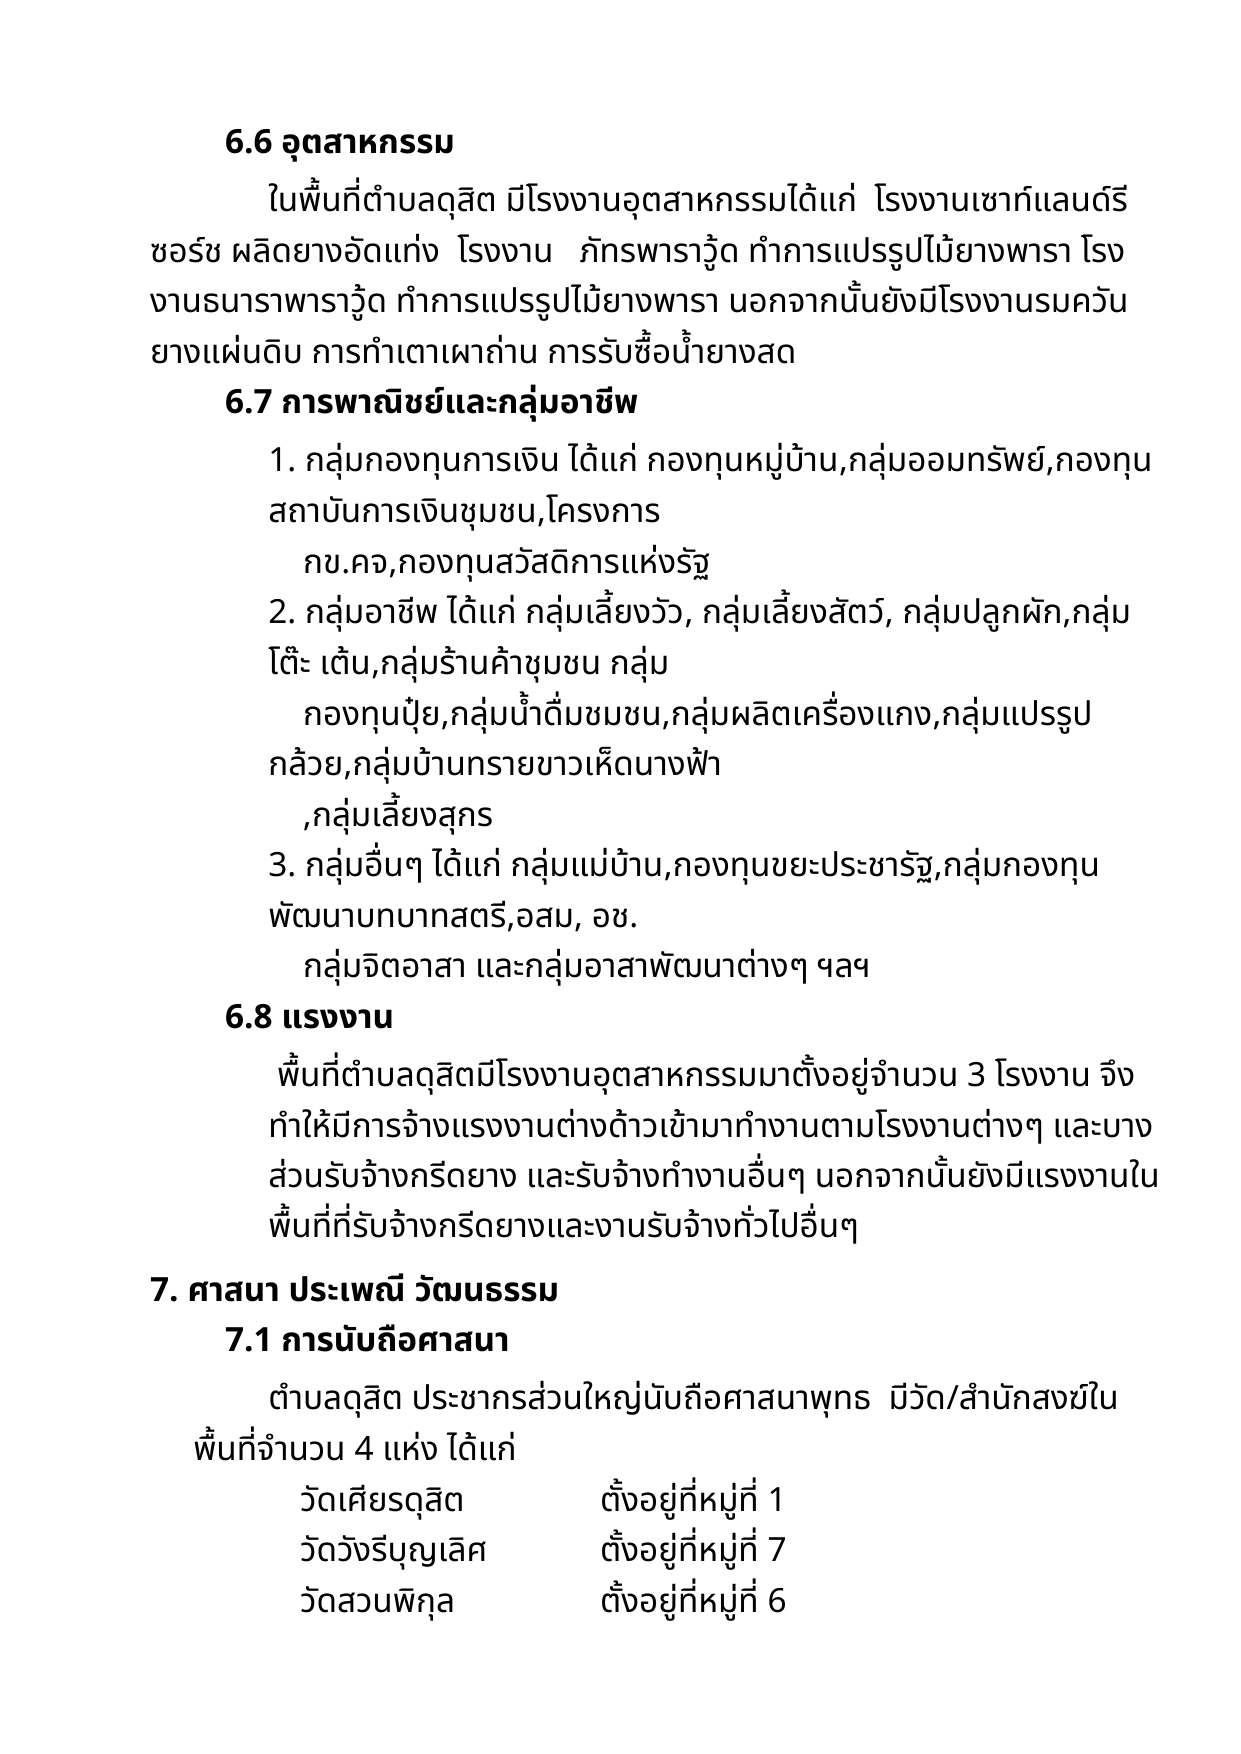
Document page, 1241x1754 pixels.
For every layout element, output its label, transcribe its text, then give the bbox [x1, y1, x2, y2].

text วัดเศียรดุสิต ตั้งอยู่ที่หมู่ที่ 1 [268, 1475, 1162, 1526]
text 3. กลุ่มอื่นๆ ได้แก่ กลุ่มแม่บ้าน,กองทุนขยะประชารัฐ,กลุ่มกองทุนพัฒนาบทบาทสตรี,อสม, อช. [268, 841, 1162, 942]
text ในพื้นที่ตำบลดุสิต มีโรงงานอุตสาหกรรมได้แก่ โรงงานเซาท์แลนด์รีซอร์ช ผลิดยางอัดแท่ง โรงงาน ภัทรพาราวู้ด ทำการแปรรูปไม้ยางพารา โรงงานธนาราพาราวู้ด ทำการแปรรูปไม้ยางพารา นอกจากนั้นยังมีโรงงานรมควันยางแผ่นดิบ การทำเตาเผาถ่าน การรับซื้อน้ำยางสด [150, 176, 1162, 378]
text วัดสวนพิกุล ตั้งอยู่ที่หมู่ที่ 6 [268, 1577, 1162, 1627]
text กลุ่มจิตอาสา และกลุ่มอาสาพัฒนาต่างๆ ฯลฯ [268, 942, 1162, 993]
text 2. กลุ่มอาชีพ ได้แก่ กลุ่มเลี้ยงวัว, กลุ่มเลี้ยงสัตว์, กลุ่มปลูกผัก,กลุ่มโต๊ะ เต้น,กลุ่มร้านค้าชุมชน กลุ่ม [268, 588, 1162, 689]
text กข.คจ,กองทุนสวัสดิการแห่งรัฐ [268, 537, 1162, 588]
text 6.6 อุตสาหกรรม [150, 118, 1162, 169]
text ,กลุ่มเลี้ยงสุกร [268, 791, 1162, 841]
text 6.7 การพาณิชย์และกลุ่มอาชีพ [150, 378, 1162, 429]
text พื้นที่ตำบลดุสิตมีโรงงานอุตสาหกรรมมาตั้งอยู่จำนวน 3 โรงงาน จึงทำให้มีการจ้างแรงงานต่างด้าวเข้ามาทำงานตามโรงงานต่างๆ และบางส่วนรับจ้างกรีดยาง และรับจ้างทำงานอื่นๆ นอกจากนั้นยังมีแรงงานในพื้นที่ที่รับจ้างกรีดยางและงานรับจ้างทั่วไปอื่นๆ [268, 1051, 1162, 1253]
text 6.8 แรงงาน [150, 993, 1162, 1043]
text 7. ศาสนา ประเพณี วัฒนธรรม [150, 1265, 1162, 1316]
text 1. กลุ่มกองทุนการเงิน ได้แก่ กองทุนหมู่บ้าน,กลุ่มออมทรัพย์,กองทุนสถาบันการเงินชุมชน,โครงการ [268, 436, 1162, 537]
text ตำบลดุสิต ประชากรส่วนใหญ่นับถือศาสนาพุทธ มีวัด/สำนักสงฆ์ในพื้นที่จำนวน 4 แห่ง ได้แก่ [193, 1374, 1162, 1475]
text กองทุนปุ๋ย,กลุ่มน้ำดื่มชมชน,กลุ่มผลิตเครื่องแกง,กลุ่มแปรรูปกล้วย,กลุ่มบ้านทรายขาวเห็ดนางฟ้า [268, 689, 1162, 791]
text 7.1 การนับถือศาสนา [150, 1316, 1162, 1367]
text วัดวังรีบุญเลิศ ตั้งอยู่ที่หมู่ที่ 7 [268, 1526, 1162, 1577]
